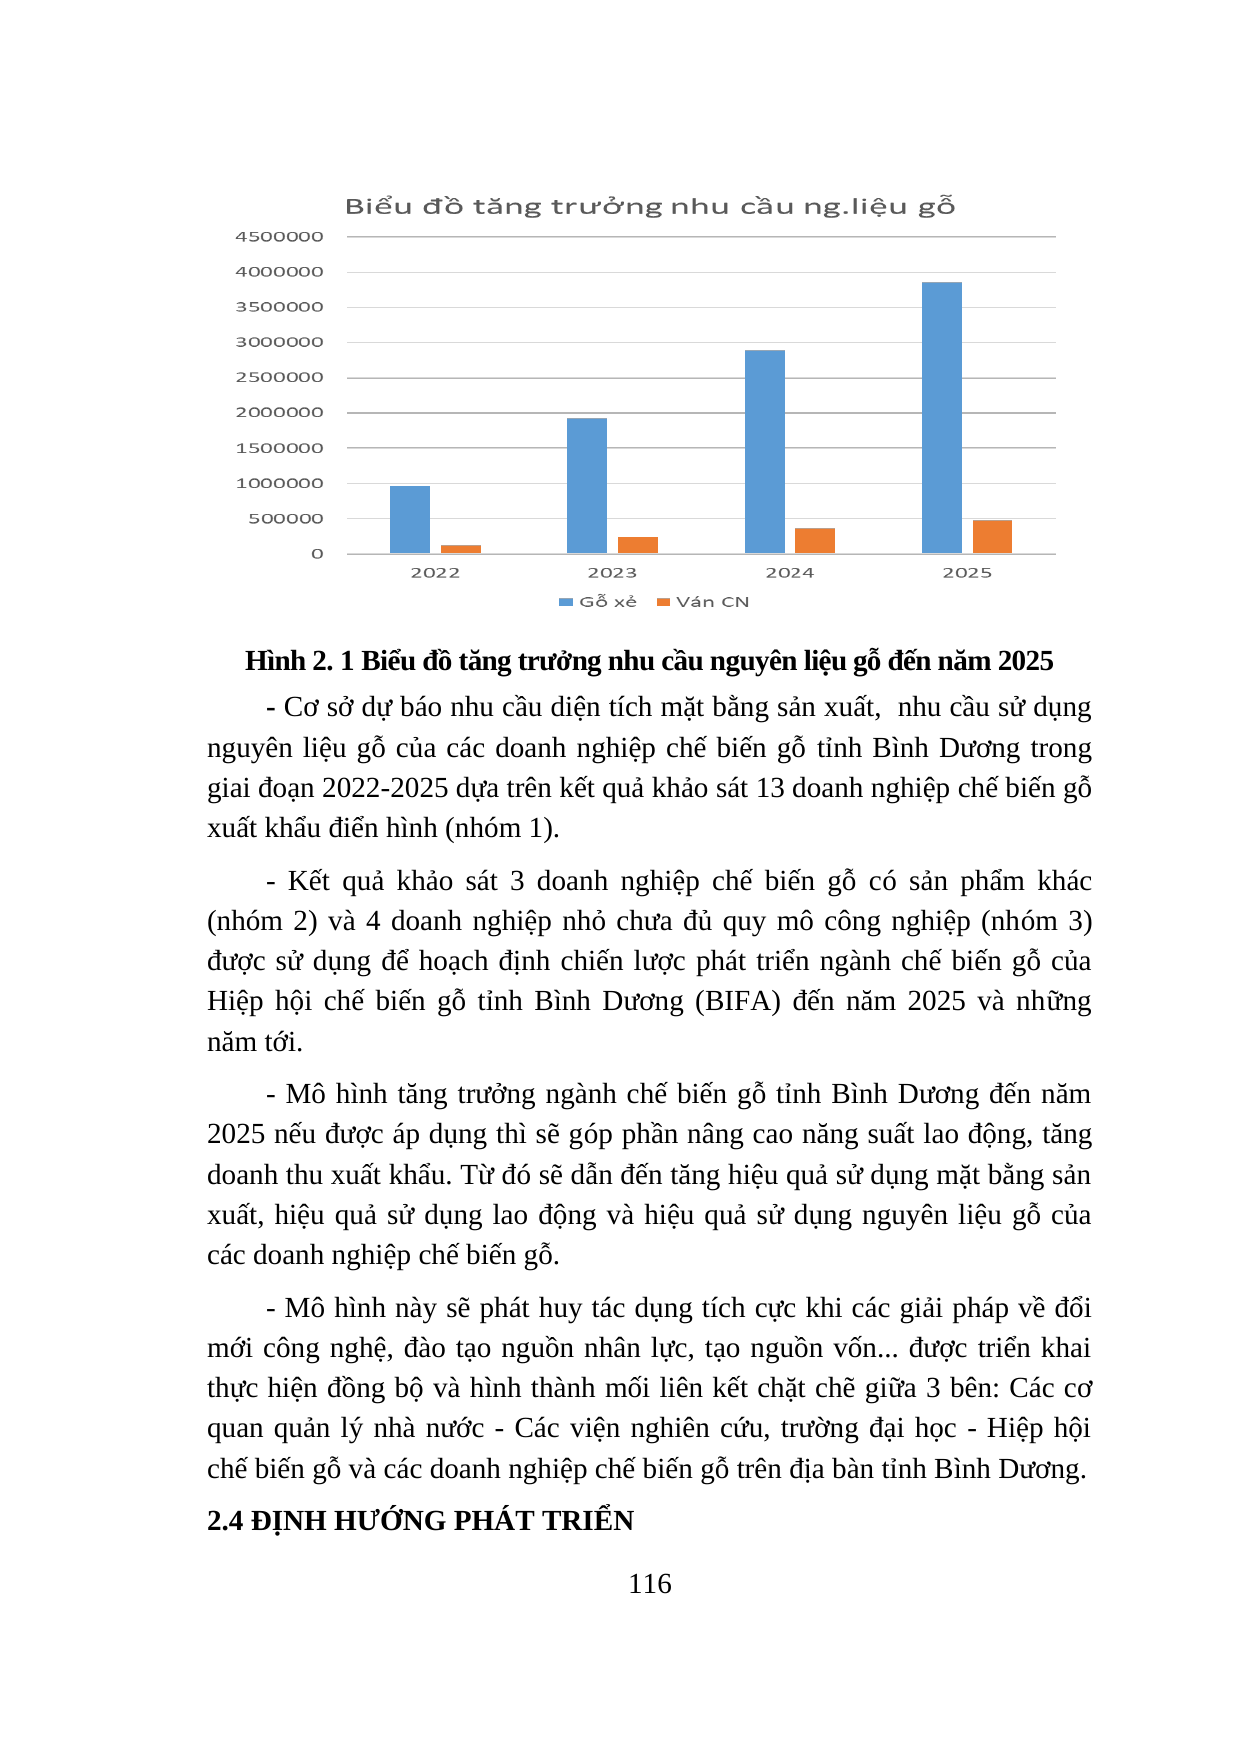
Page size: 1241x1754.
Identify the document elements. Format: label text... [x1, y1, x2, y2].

text - Mô hình này sẽ phát huy tác dụng tích cực khi các giải pháp về đổi mới công nghệ, đào tạo nguồn nhân lực, tạo nguồn vốn... được triển khai thực hiện đồng bộ và hình thành mối liên kết chặt chẽ giữa 3 bên: Các cơ quan quản lý nhà nước - Các viện nghiên cứu, trường đại học - Hiệp hội chế biến gỗ và các doanh nghiệp chế biến gỗ trên địa bàn tỉnh Bình Dương. [207, 1290, 1092, 1484]
picture [221, 182, 1078, 622]
text 2.4 ĐỊNH HƯỚNG PHÁT TRIỂN [207, 1503, 1092, 1537]
text - Mô hình tăng trưởng ngành chế biến gỗ tỉnh Bình Dương đến năm 2025 nếu được áp dụng thì sẽ góp phần nâng cao năng suất lao động, tăng doanh thu xuất khẩu. Từ đó sẽ dẫn đến tăng hiệu quả sử dụng mặt bằng sản xuất, hiệu quả sử dụng lao động và hiệu quả sử dụng nguyên liệu gỗ của các doanh nghiệp chế biến gỗ. [207, 1076, 1092, 1271]
text - Cơ sở dự báo nhu cầu diện tích mặt bằng sản xuất, nhu cầu sử dụng nguyên liệu gỗ của các doanh nghiệp chế biến gỗ tỉnh Bình Dương trong giai đoạn 2022-2025 dựa trên kết quả khảo sát 13 doanh nghiệp chế biến gỗ xuất khẩu điển hình (nhóm 1). [207, 689, 1092, 844]
text - Kết quả khảo sát 3 doanh nghiệp chế biến gỗ có sản phẩm khác (nhóm 2) và 4 doanh nghiệp nhỏ chưa đủ quy mô công nghiệp (nhóm 3) được sử dụng để hoạch định chiến lược phát triển ngành chế biến gỗ của Hiệp hội chế biến gỗ tỉnh Bình Dương (BIFA) đến năm 2025 và những năm tới. [207, 863, 1092, 1057]
text Hình 2. 1 Biểu đồ tăng trưởng nhu cầu nguyên liệu gỗ đến năm 2025 [207, 643, 1092, 677]
